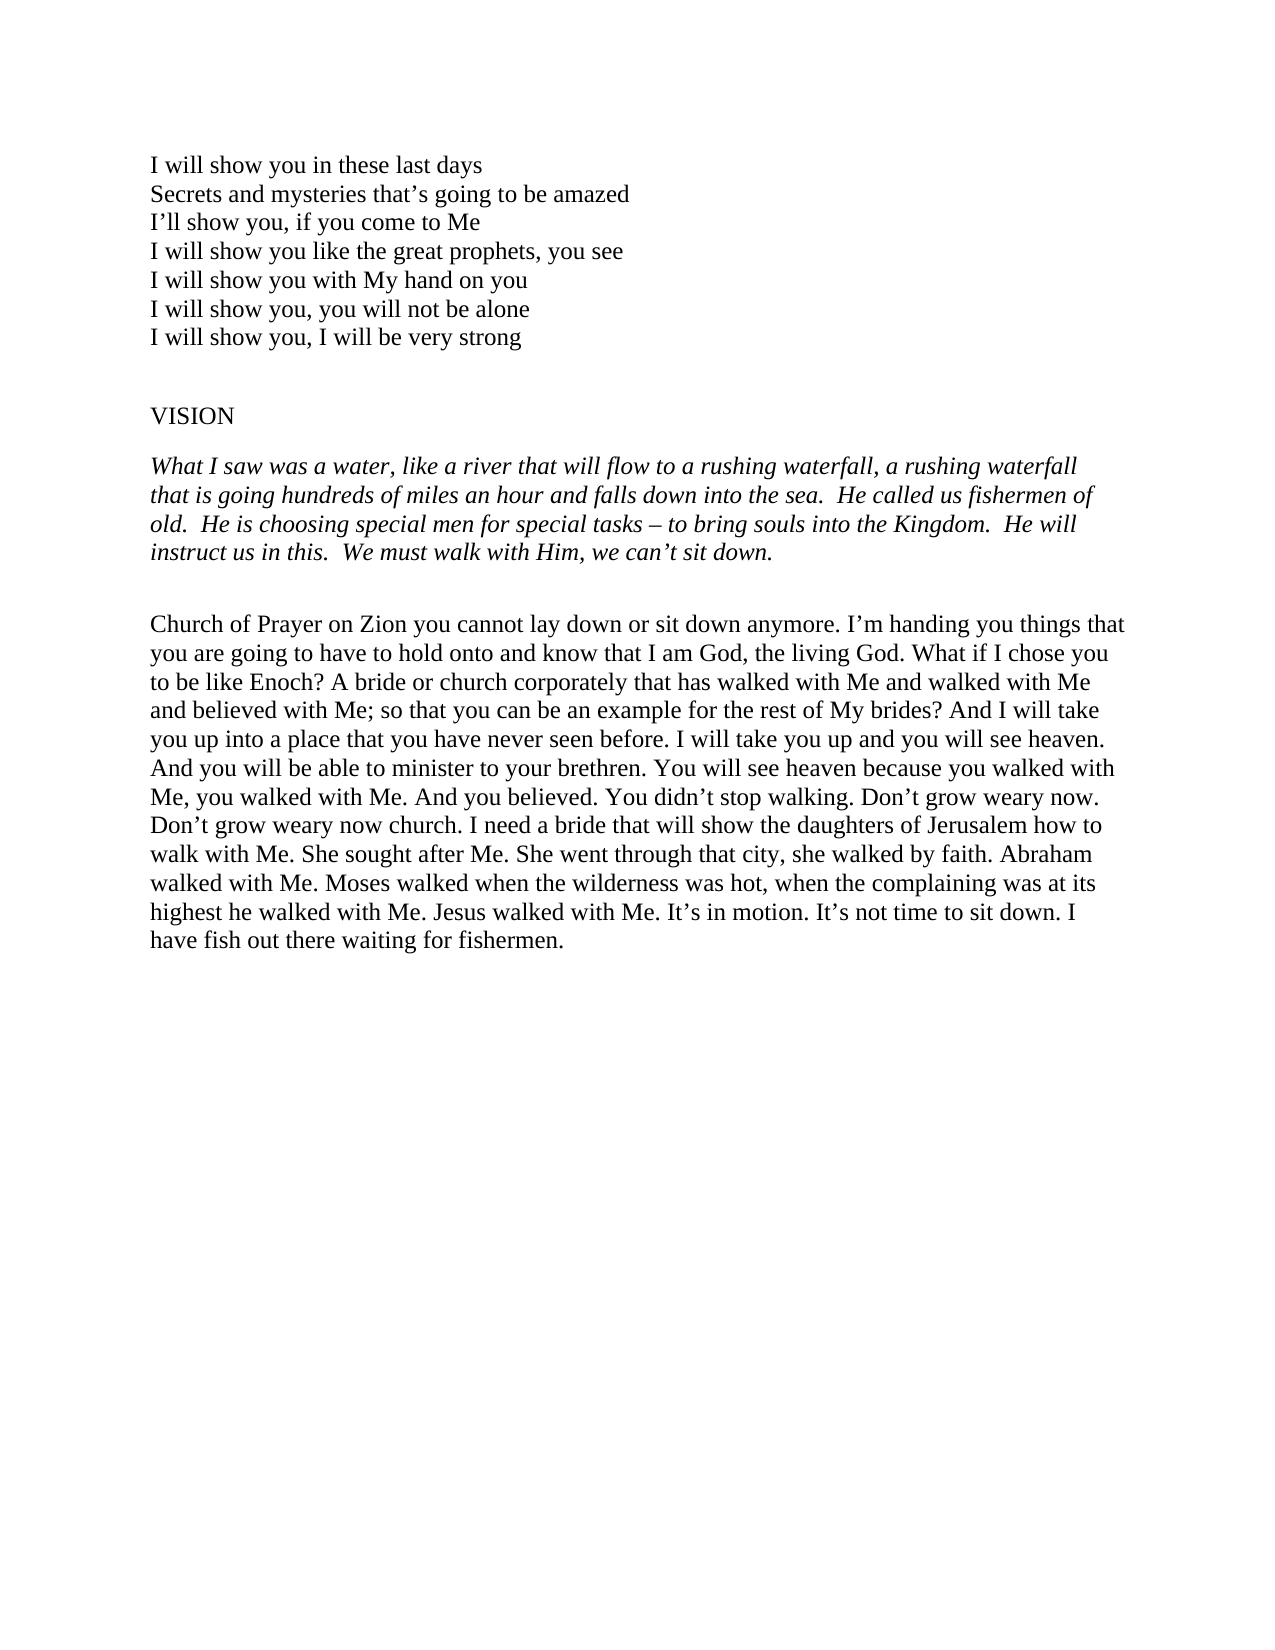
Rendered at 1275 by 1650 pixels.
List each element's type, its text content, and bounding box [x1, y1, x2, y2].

text I will show you in these last days [150, 150, 1125, 179]
text Secrets and mysteries that’s going to be amazed [150, 179, 1125, 207]
text I’ll show you, if you come to Me [150, 207, 1125, 236]
text I will show you, you will not be alone [150, 294, 1125, 322]
text VISION [150, 401, 1125, 429]
text I will show you like the great prophets, you see [150, 236, 1125, 265]
text I will show you with My hand on you [150, 265, 1125, 294]
text What I saw was a water, like a river that will flow to a rushing waterfall, a rushing waterfall that is going hundreds of miles an hour and falls down into the sea. He called us fishermen of old. He is choosing special men for special tasks – to bring souls into the Kingdom. He will instruct us in this. We must walk with Him, we can’t sit down. [150, 451, 1125, 566]
text I will show you, I will be very strong [150, 322, 1125, 351]
text Church of Prayer on Zion you cannot lay down or sit down anymore. I’m handing you things that you are going to have to hold onto and know that I am God, the living God. What if I chose you to be like Enoch? A bride or church corporately that has walked with Me and walked with Me and believed with Me; so that you can be an example for the rest of My brides? And I will take you up into a place that you have never seen before. I will take you up and you will see heaven. And you will be able to minister to your brethren. You will see heaven because you walked with Me, you walked with Me. And you believed. You didn’t stop walking. Don’t grow weary now. Don’t grow weary now church. I need a bride that will show the daughters of Jerusalem how to walk with Me. She sought after Me. She went through that city, she walked by faith. Abraham walked with Me. Moses walked when the wilderness was hot, when the complaining was at its highest he walked with Me. Jesus walked with Me. It’s in motion. It’s not time to sit down. I have fish out there waiting for fishermen. [150, 588, 1125, 954]
